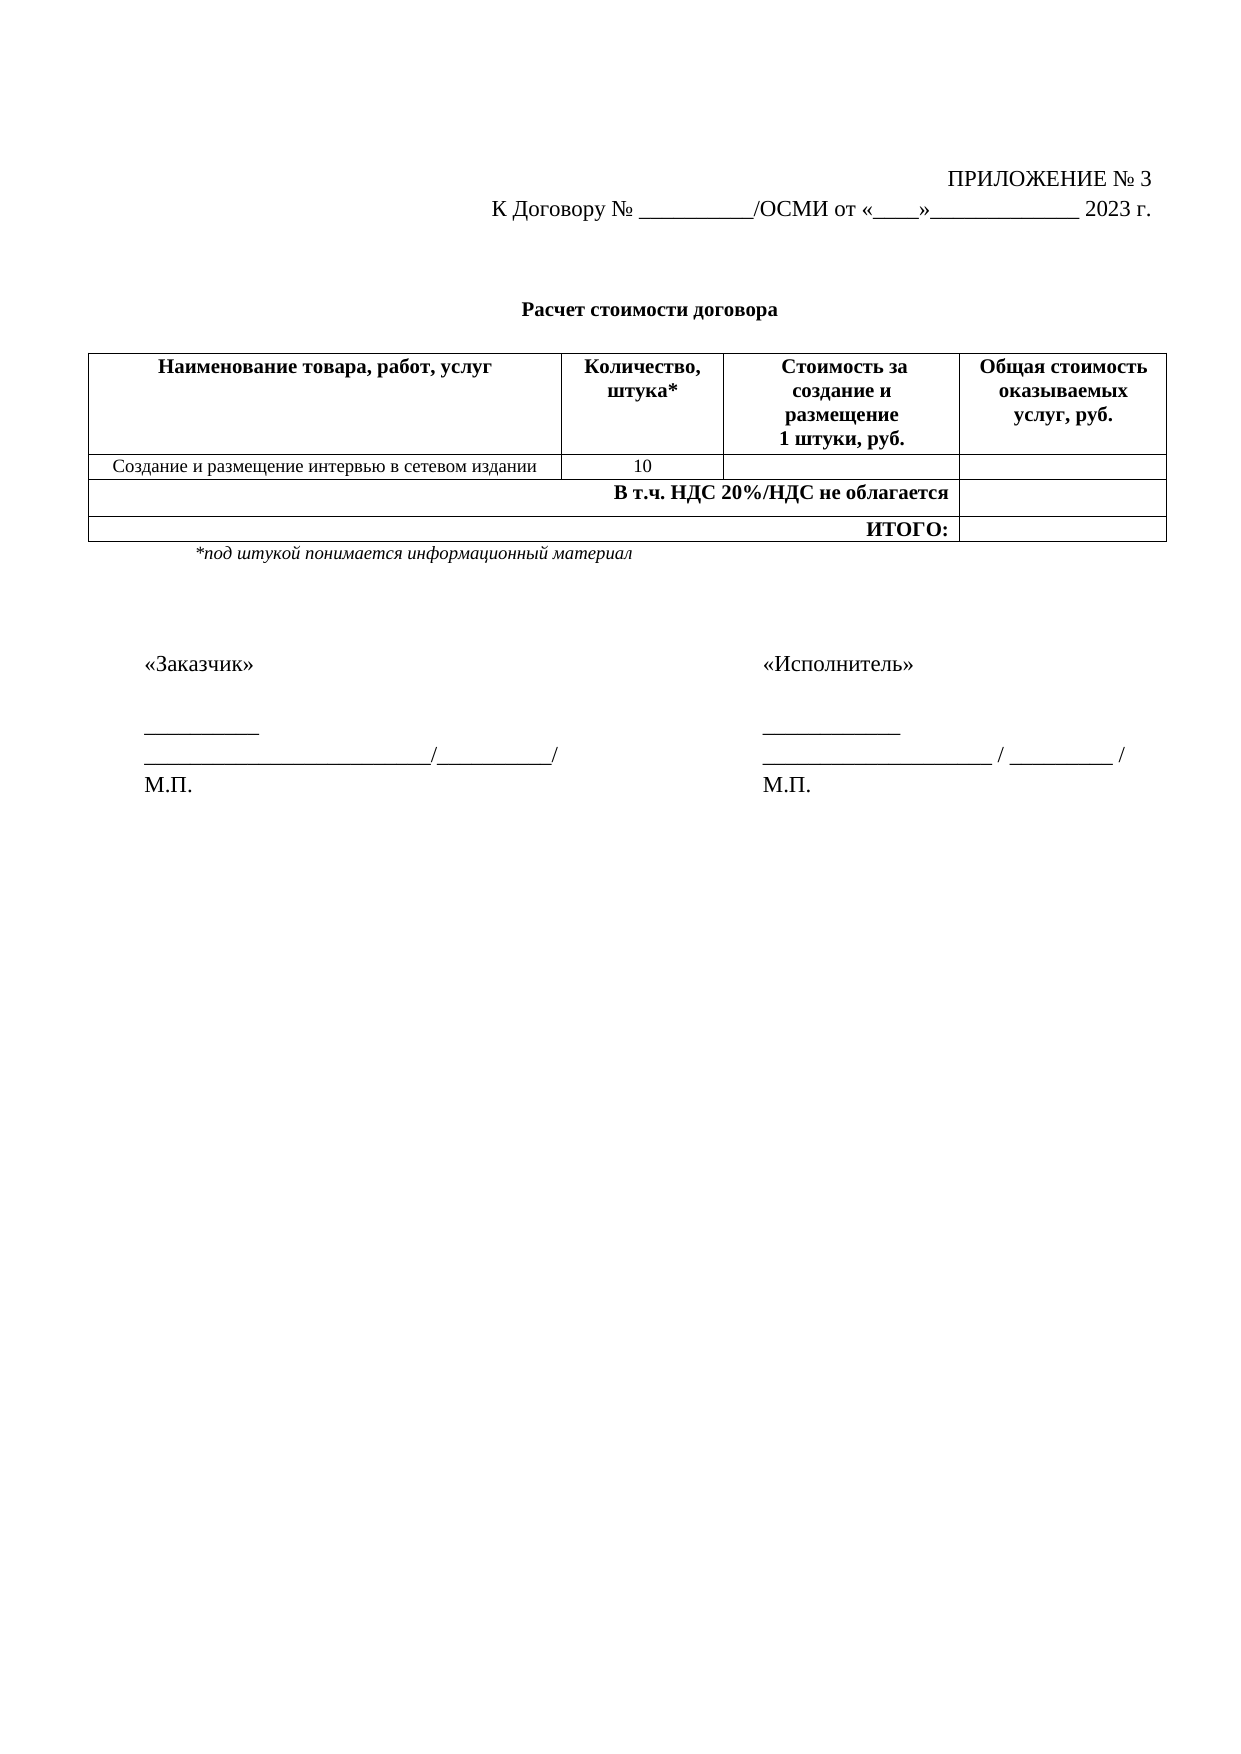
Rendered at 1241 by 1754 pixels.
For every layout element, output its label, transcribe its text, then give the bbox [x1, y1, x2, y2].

table_cell [960, 455, 1166, 479]
table_header Наименование товара, работ, услуг [89, 354, 561, 454]
table_cell [960, 517, 1166, 541]
text *под штукой понимается информационный материал [148, 542, 1152, 564]
text ПРИЛОЖЕНИЕ № 3 [148, 165, 1152, 191]
table_cell Создание и размещение интервью в сетевом издании [89, 455, 561, 479]
table_cell [960, 480, 1166, 516]
table_cell [724, 455, 959, 479]
table_header Стоимость за создание и размещение 1 штуки, руб. [724, 354, 959, 454]
table_cell 10 [562, 455, 723, 479]
table_header «Заказчик» __________ _________________________/__________/ М.П. [144, 620, 763, 801]
table_cell ИТОГО: [89, 517, 959, 541]
table_header Общая стоимость оказываемых услуг, руб. [960, 354, 1166, 454]
text К Договору № __________/ОСМИ от «____»_____________ 2023 г. [148, 195, 1152, 222]
table_header Количество, штука* [562, 354, 723, 454]
table_cell В т.ч. НДС 20%/НДС не облагается [89, 480, 959, 516]
text Расчет стоимости договора [148, 297, 1152, 321]
table_header «Исполнитель» ____________ ____________________ / _________ / М.П. [763, 620, 1240, 801]
